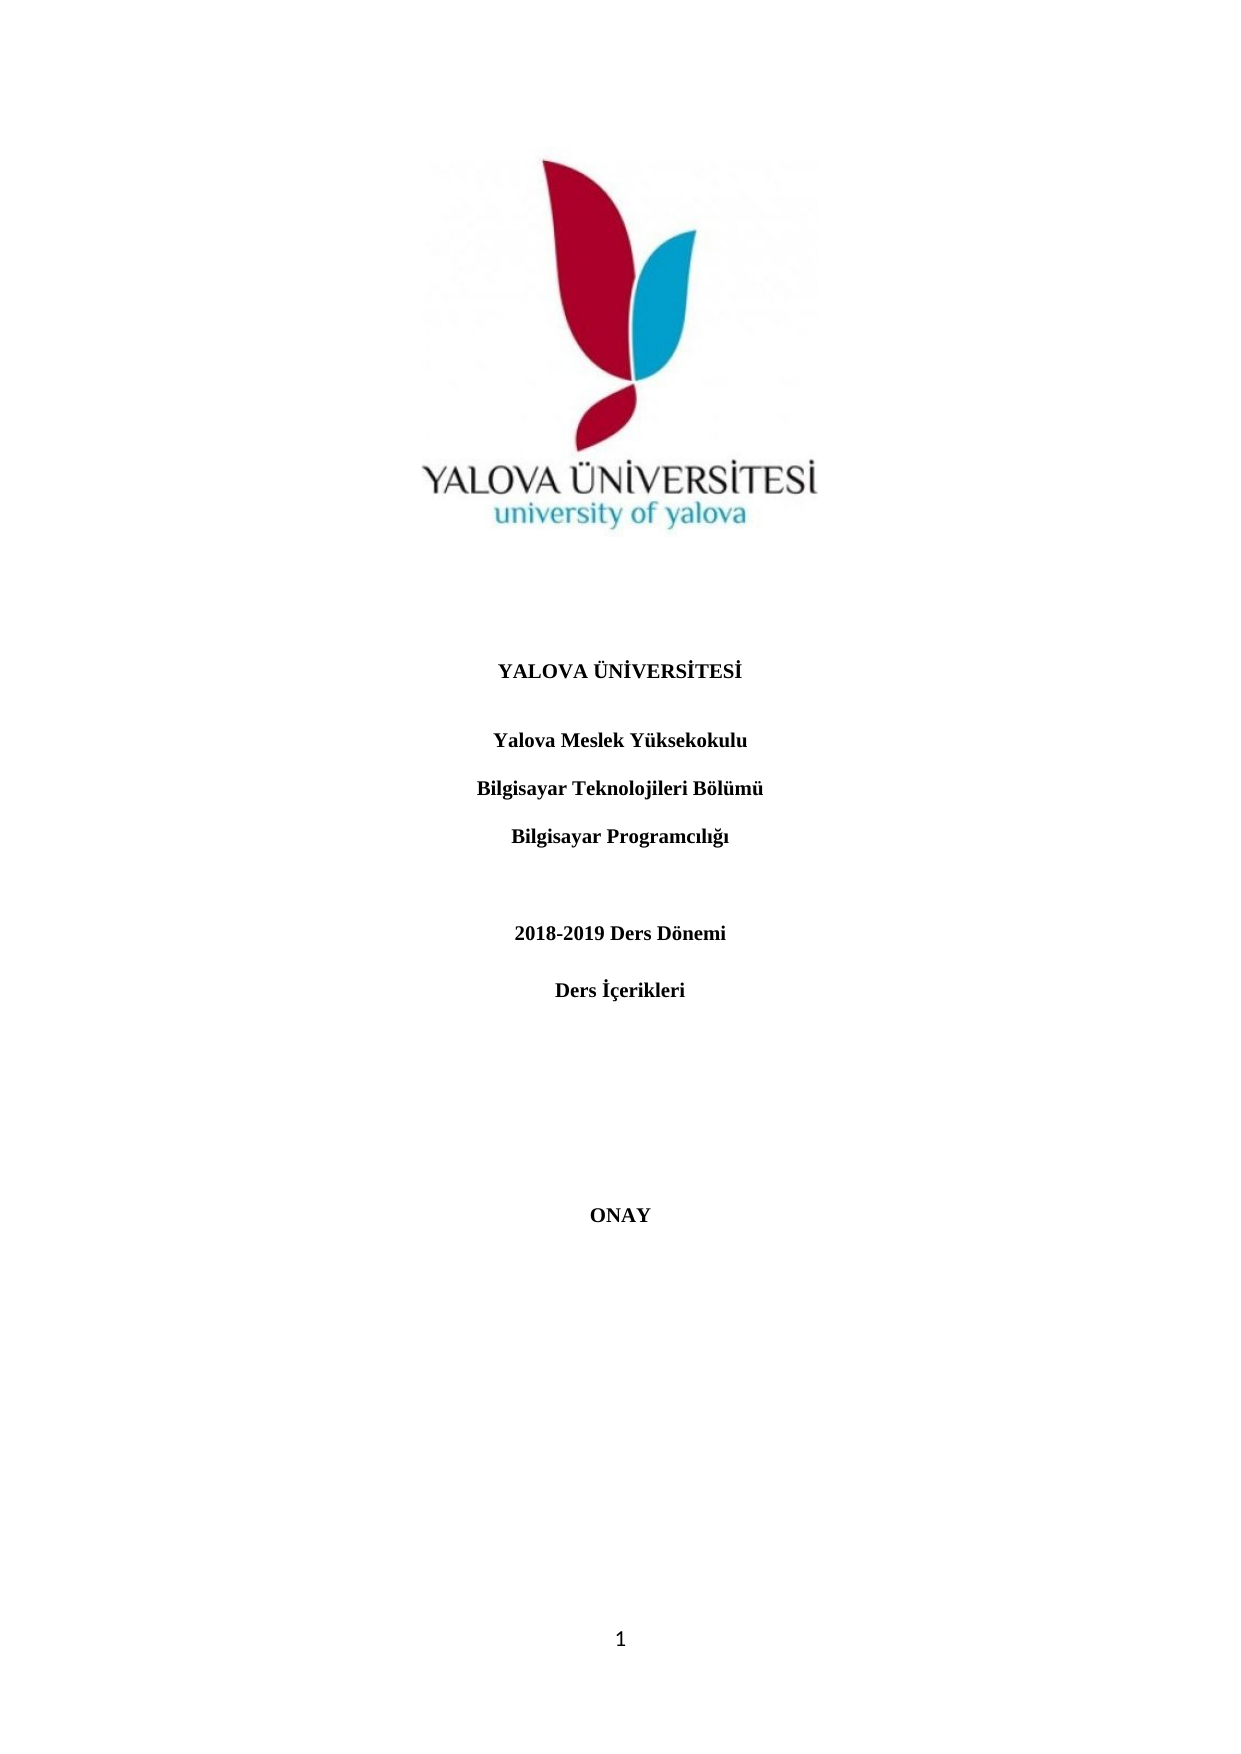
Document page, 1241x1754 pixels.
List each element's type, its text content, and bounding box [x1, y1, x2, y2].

picture [421, 147, 819, 537]
text Bilgisayar Programcılığı [148, 824, 1093, 848]
text YALOVA ÜNİVERSİTESİ [148, 658, 1093, 683]
text Ders İçerikleri [148, 978, 1093, 1002]
text Bilgisayar Teknolojileri Bölümü [148, 776, 1093, 800]
text Yalova Meslek Yüksekokulu [148, 727, 1093, 752]
text ONAY [148, 1203, 1093, 1227]
text 2018-2019 Ders Dönemi [148, 921, 1093, 945]
